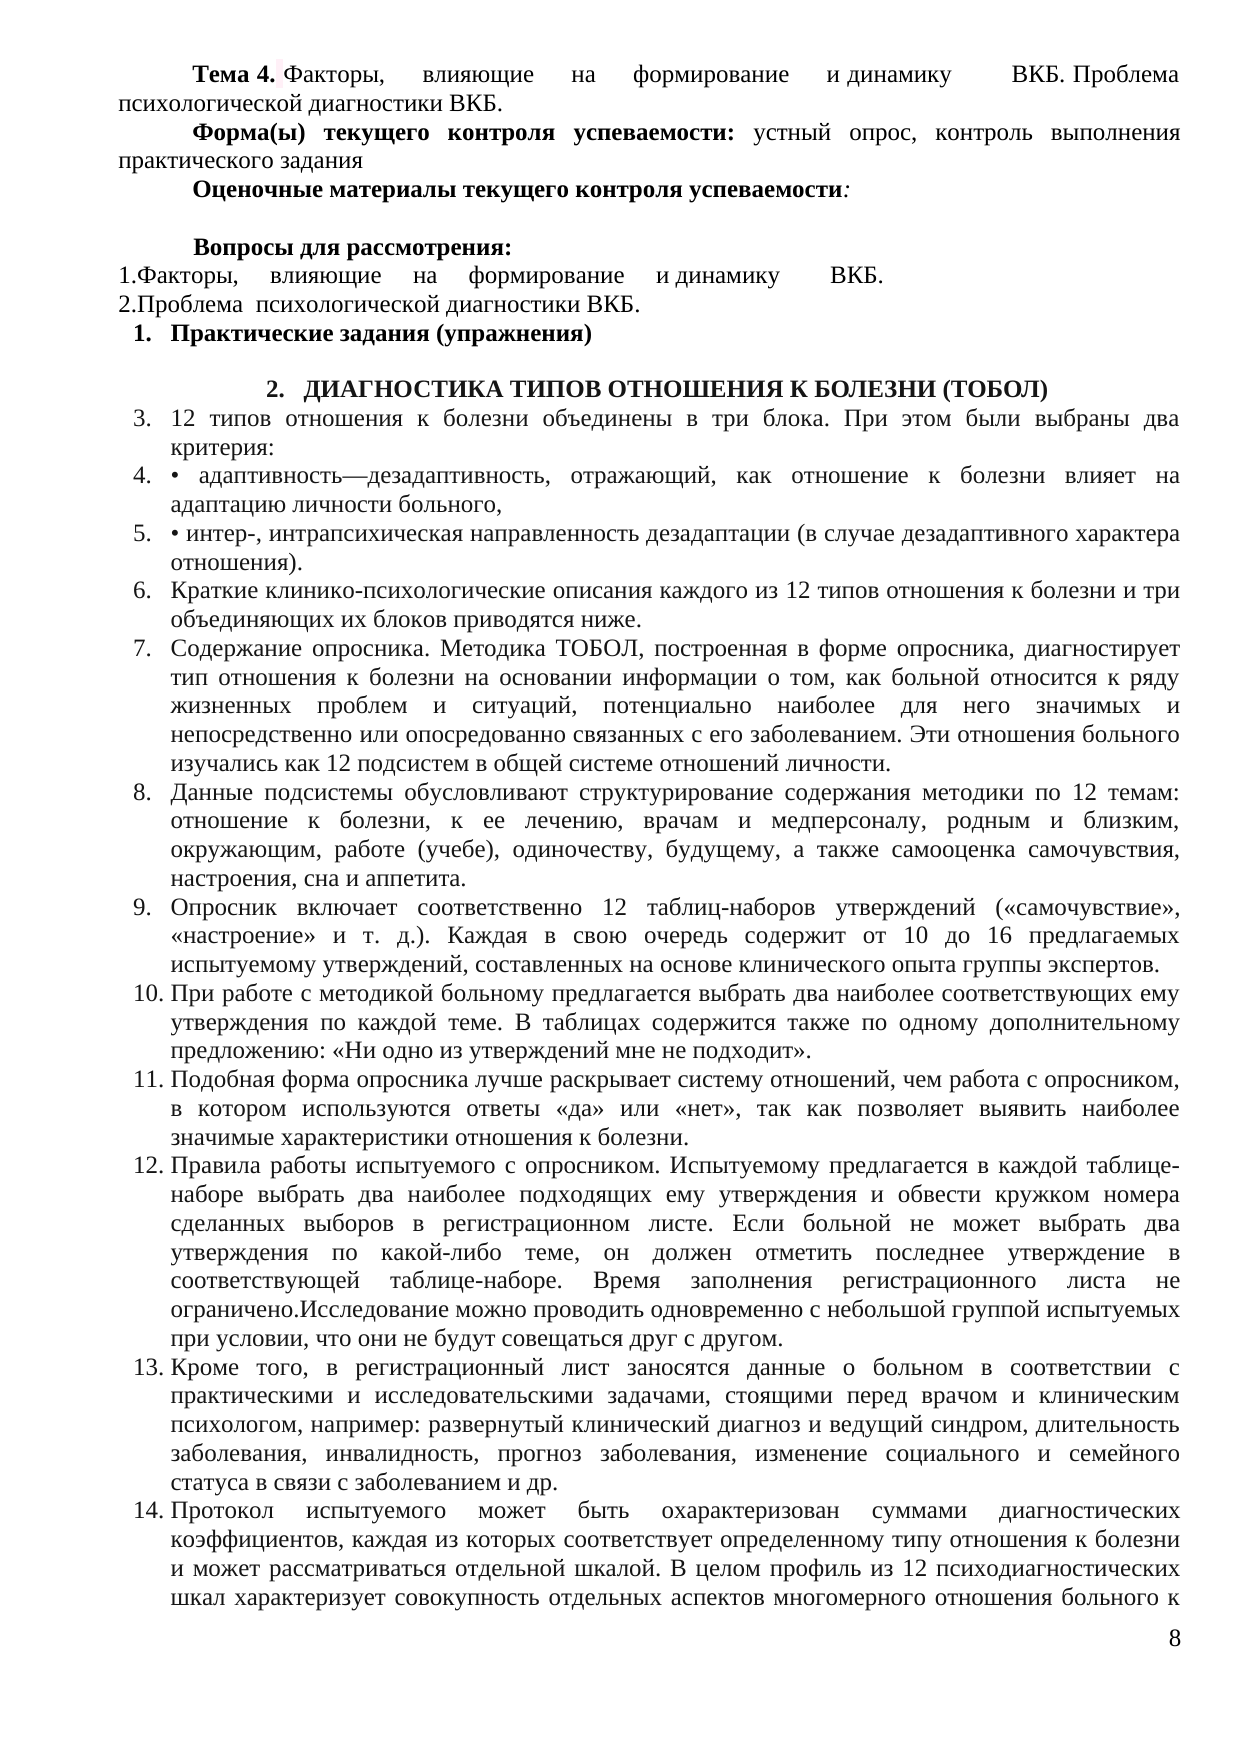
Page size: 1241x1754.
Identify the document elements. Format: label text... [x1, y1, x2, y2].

list Практические задания (упражнения) [133, 318, 1181, 347]
text Форма(ы) текущего контроля успеваемости: устный опрос, контроль выполнения практического задания [118, 117, 1181, 174]
list Вопросы для рассмотрения: [118, 232, 1181, 260]
list Подобная форма опросника лучше раскрывает систему отношений, чем работа с опросником, в котором используются ответы «да» или «нет», так как позволяет выявить наиболее значимые характеристики отношения к болезни. [133, 1064, 1181, 1150]
list ДИАГНОСТИКА ТИПОВ ОТНОШЕНИЯ К БОЛЕЗНИ (ТОБОЛ) [133, 347, 1181, 403]
text Тема 4. Факторы, влияющие на формирование и динамику ВКБ. Проблема психологической диагностики ВКБ. [118, 59, 1181, 117]
list Краткие клинико-психологические описания каждого из 12 типов отношения к болезни и три объединяющих их блоков приводятся ниже. [133, 575, 1181, 633]
list Содержание опросника. Методика ТОБОЛ, построенная в форме опросника, диагностирует тип отношения к болезни на основании информации о том, как больной относится к ряду жизненных проблем и ситуаций, потенциально наиболее для него значимых и непосредственно или опосредованно связанных с его заболеванием. Эти отношения больного изучались как 12 подсистем в общей системе отношений личности. [133, 633, 1181, 777]
list Правила работы испытуемого с опросником. Испытуемому предлагается в каждой таблице-наборе выбрать два наиболее подходящих ему утверждения и обвести кружком номера сделанных выборов в регистрационном листе. Если больной не может выбрать два утверждения по какой-либо теме, он должен отметить последнее утверждение в соответствующей таблице-наборе. Время заполнения регистрационного листа не ограничено.Исследование можно проводить одновременно с небольшой группой испытуемых при условии, что они не будут совещаться друг с другом. [133, 1150, 1181, 1352]
text 1.Факторы, влияющие на формирование и динамику ВКБ. [118, 260, 1181, 289]
list Данные подсистемы обусловливают структурирование содержания методики по 12 темам: отношение к болезни, к ее лечению, врачам и медперсоналу, родным и близким, окружающим, работе (учебе), одиночеству, будущему, а также самооценка самочувствия, настроения, сна и аппетита. [133, 777, 1181, 892]
list При работе с методикой больному предлагается выбрать два наиболее соответствующих ему утверждения по каждой теме. В таблицах содержится также по одному дополнительному предложению: «Ни одно из утверждений мне не подходит». [133, 978, 1181, 1064]
list Опросник включает соответственно 12 таблиц-наборов утверждений («самочувствие», «настроение» и т. д.). Каждая в свою очередь содержит от 10 до 16 предлагаемых испытуемому утверждений, составленных на основе клинического опыта группы экспертов. [133, 892, 1181, 978]
list • интер-, интрапсихическая направленность дезадаптации (в случае дезадаптивного характера отношения). [133, 518, 1181, 575]
list Кроме того, в регистрационный лист заносятся данные о больном в соответствии с практическими и исследовательскими задачами, стоящими перед врачом и клиническим психологом, например: развернутый клинический диагноз и ведущий синдром, длительность заболевания, инвалидность, прогноз заболевания, изменение социального и семейного статуса в связи с заболеванием и др. [133, 1352, 1181, 1495]
list • адаптивность—дезадаптивность, отражающий, как отношение к болезни влияет на адаптацию личности больного, [133, 460, 1181, 518]
list 12 типов отношения к болезни объединены в три блока. При этом были выбраны два критерия: [133, 403, 1181, 460]
text Оценочные материалы текущего контроля успеваемости: [118, 174, 1181, 203]
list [133, 1495, 1181, 1610]
text 2.Проблема психологической диагностики ВКБ. [118, 289, 1181, 318]
